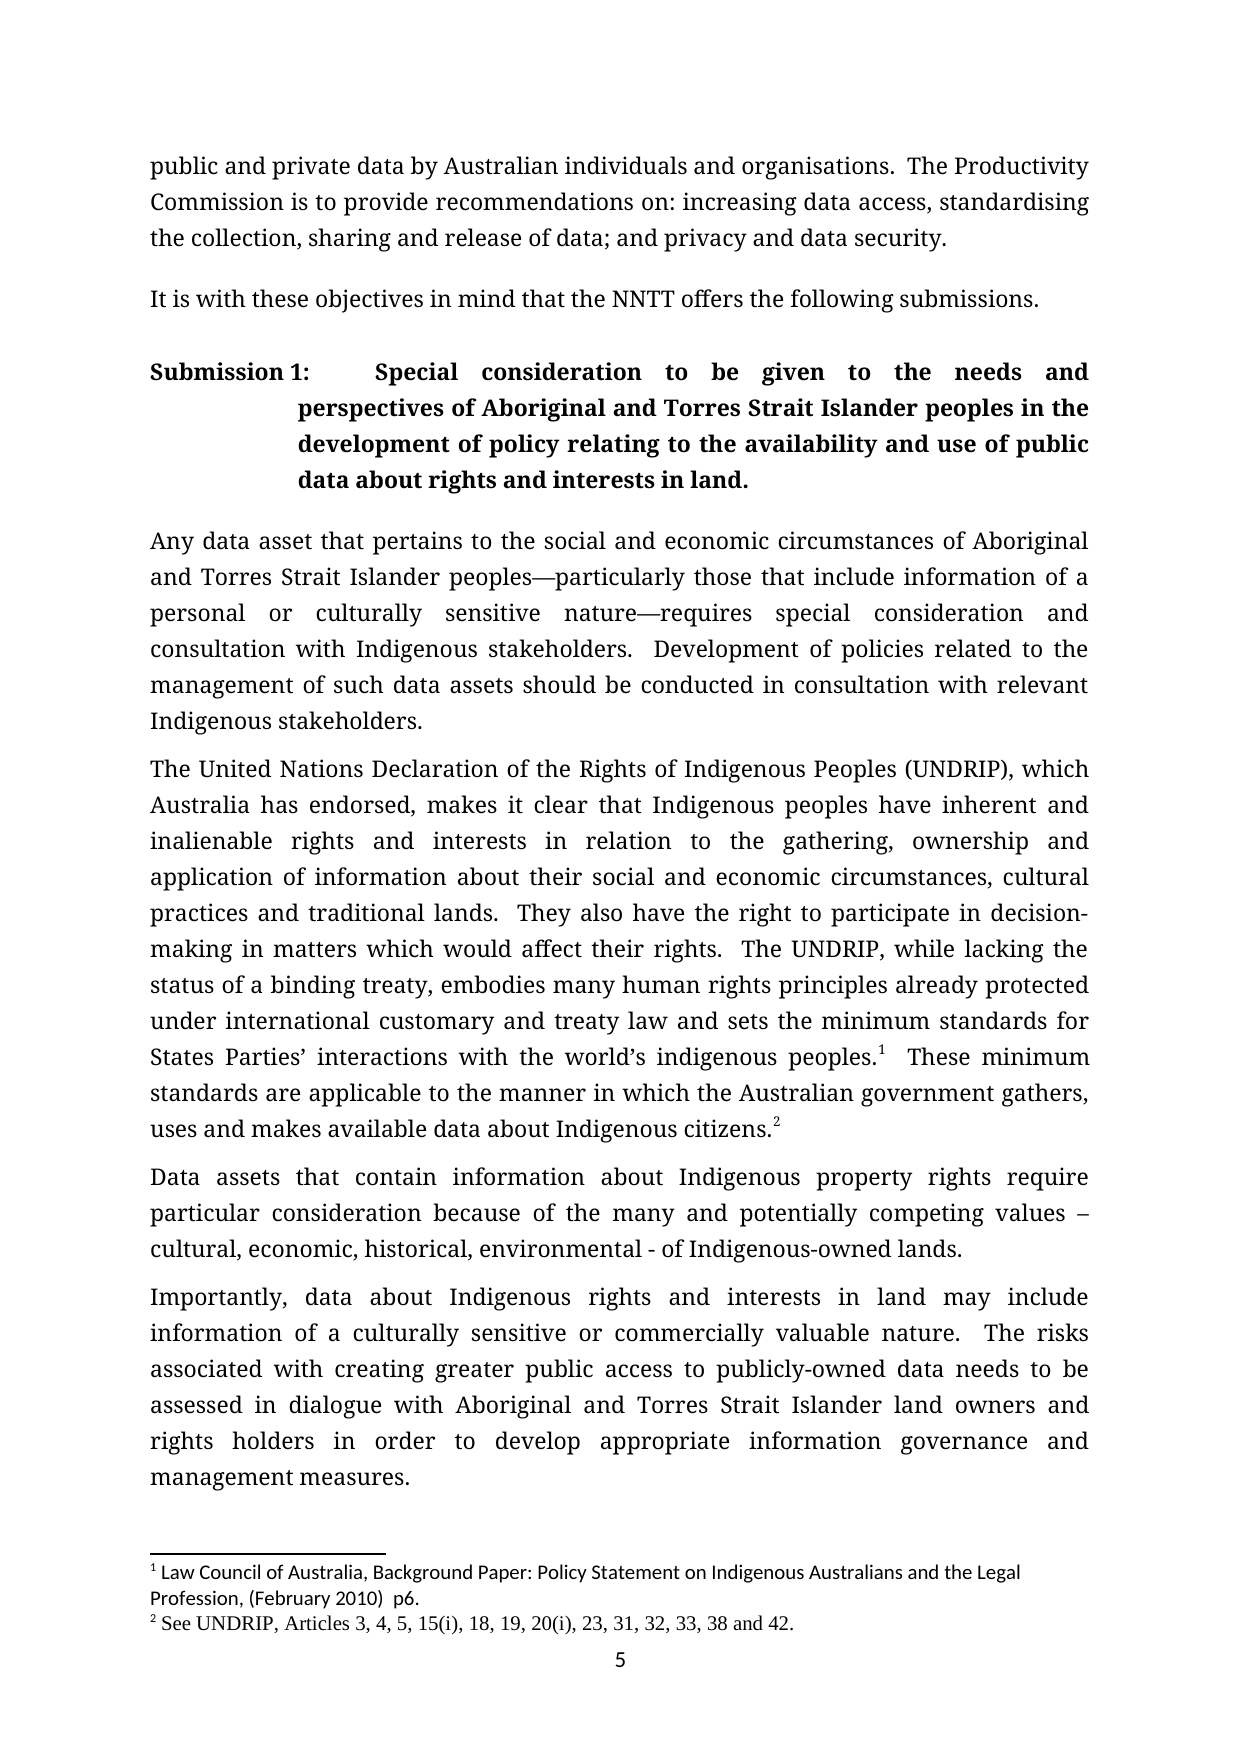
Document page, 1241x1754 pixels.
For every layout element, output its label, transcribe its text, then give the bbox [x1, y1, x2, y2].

text Any data asset that pertains to the social and economic circumstances of Aboriginal and Torres Strait Islander peoples—particularly those that include information of a personal or culturally sensitive nature—requires special consideration and consultation with Indigenous stakeholders. Development of policies related to the management of such data assets should be conducted in consultation with relevant Indigenous stakeholders. [150, 525, 1090, 736]
text Submission 1: Special consideration to be given to the needs and perspectives of Aboriginal and Torres Strait Islander peoples in the development of policy relating to the availability and use of public data about rights and interests in land. [150, 356, 1090, 495]
text The United Nations Declaration of the Rights of Indigenous Peoples (UNDRIP), which Australia has endorsed, makes it clear that Indigenous peoples have inherent and inalienable rights and interests in relation to the gathering, ownership and application of information about their social and economic circumstances, cultural practices and traditional lands. They also have the right to participate in decision-making in matters which would affect their rights. The UNDRIP, while lacking the status of a binding treaty, embodies many human rights principles already protected under international customary and treaty law and sets the minimum standards for States Parties’ interactions with the world’s indigenous peoples. These minimum standards are applicable to the manner in which the Australian government gathers, uses and makes available data about Indigenous citizens. [150, 753, 1090, 1144]
text It is with these objectives in mind that the NNTT offers the following submissions. [150, 283, 1090, 314]
text Importantly, data about Indigenous rights and interests in land may include information of a culturally sensitive or commercially valuable nature. The risks associated with creating greater public access to publicly-owned data needs to be assessed in dialogue with Aboriginal and Torres Strait Islander land owners and rights holders in order to develop appropriate information governance and management measures. [150, 1281, 1090, 1492]
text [150, 150, 1090, 253]
text Data assets that contain information about Indigenous property rights require particular consideration because of the many and potentially competing values – cultural, economic, historical, environmental - of Indigenous-owned lands. [150, 1161, 1090, 1264]
